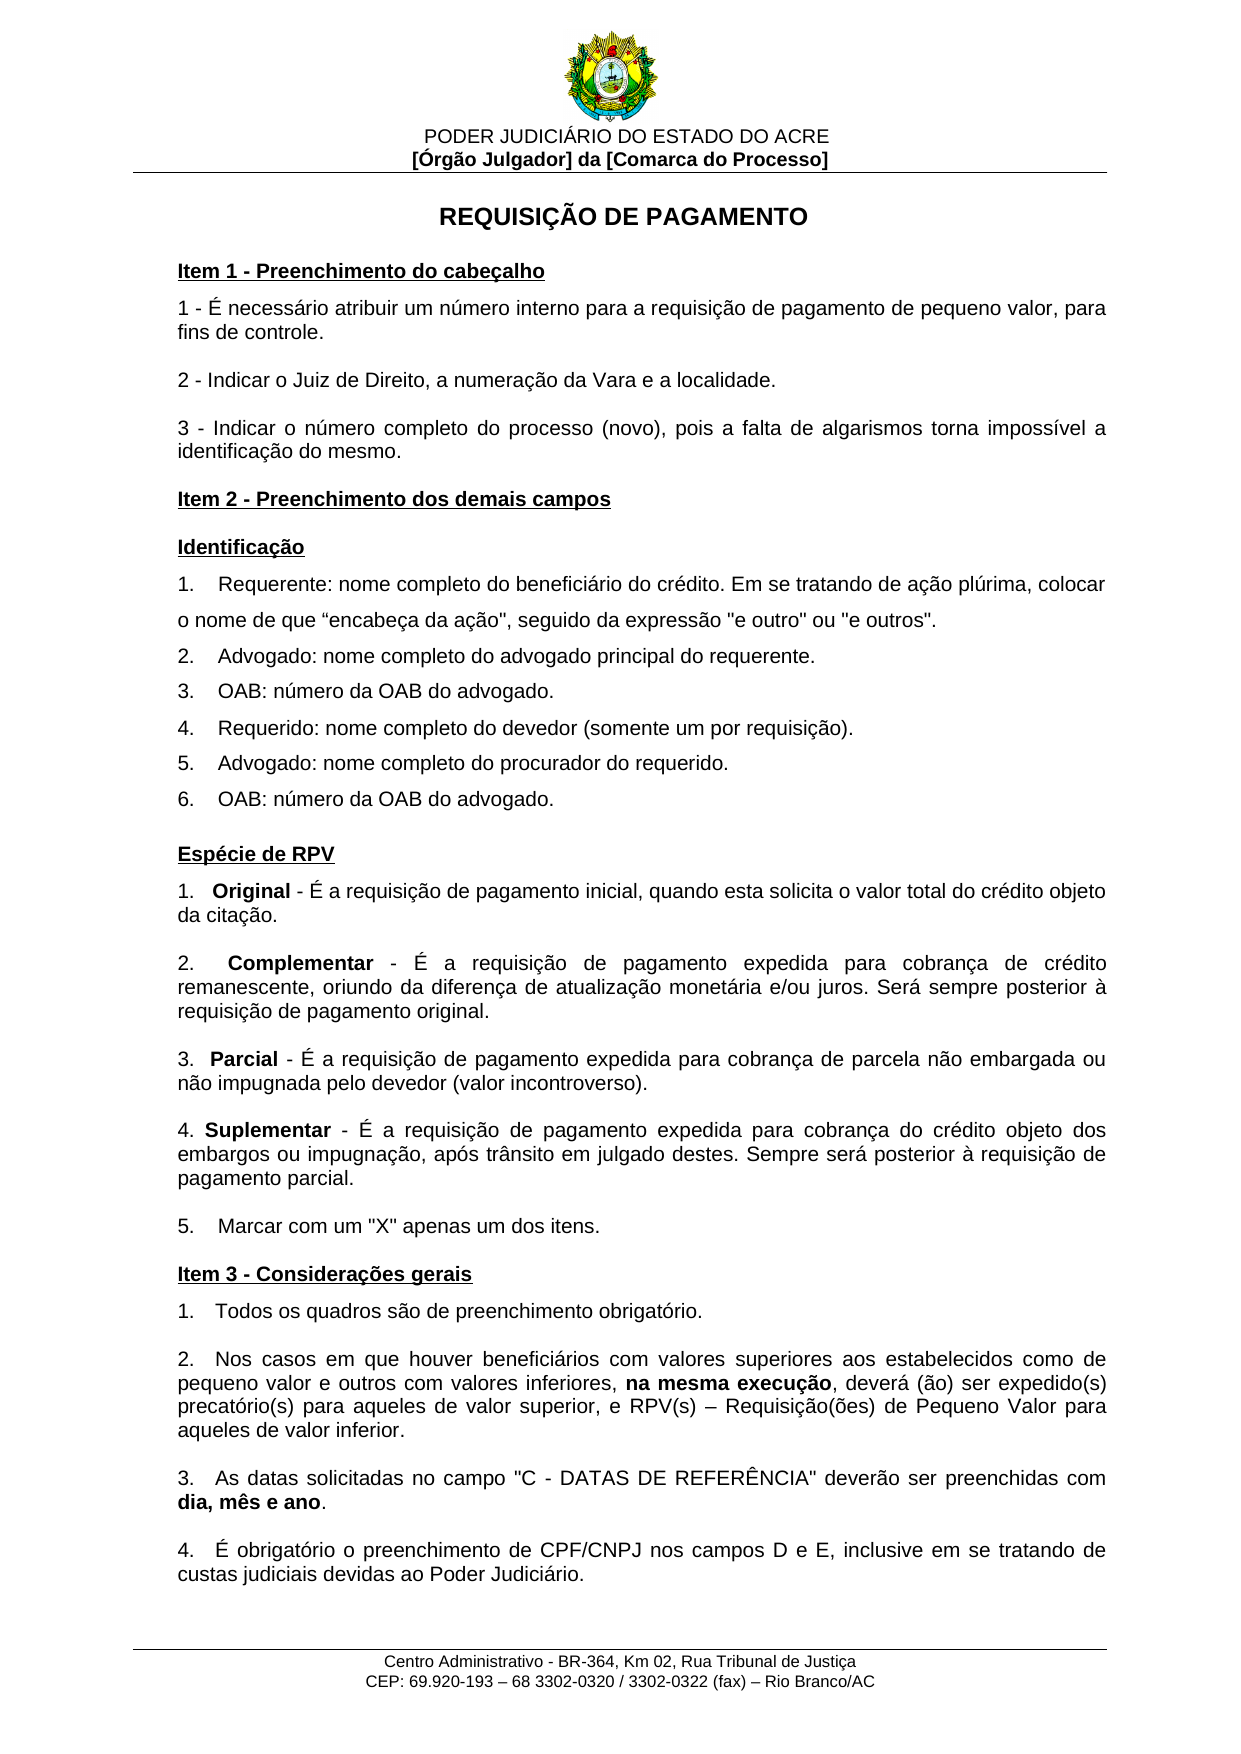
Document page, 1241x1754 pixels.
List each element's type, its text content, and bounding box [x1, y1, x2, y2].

list É obrigatório o preenchimento de CPF/CNPJ nos campos D e E, inclusive em se tratando de custas judiciais devidas ao Poder Judiciário. [177, 1538, 1107, 1586]
text 2 - Indicar o Juiz de Direito, a numeração da Vara e a localidade. [177, 367, 1107, 391]
text 4. Requerido: nome completo do devedor (somente um por requisição). [177, 715, 1107, 739]
text 2. Advogado: nome completo do advogado principal do requerente. [177, 643, 1107, 667]
text 1. Requerente: nome completo do beneficiário do crédito. Em se tratando de ação plúrima, colocar o nome de que “encabeça da ação", seguido da expressão "e outro" ou "e outros". [177, 572, 1107, 631]
text 1 - É necessário atribuir um número interno para a requisição de pagamento de pequeno valor, para fins de controle. [177, 296, 1107, 343]
text 6. OAB: número da OAB do advogado. [177, 787, 1107, 811]
list As datas solicitadas no campo "C - DATAS DE REFERÊNCIA" deverão ser preenchidas com dia, mês e ano. [177, 1466, 1107, 1514]
list Todos os quadros são de preenchimento obrigatório. [177, 1298, 1107, 1322]
list Nos casos em que houver beneficiários com valores superiores aos estabelecidos como de pequeno valor e outros com valores inferiores, na mesma execução, deverá (ão) ser expedido(s) precatório(s) para aqueles de valor superior, e RPV(s) – Requisição(ões) de Pequeno Valor para aqueles de valor inferior. [177, 1346, 1107, 1442]
text 5. Marcar com um "X" apenas um dos itens. [177, 1214, 1107, 1238]
text Item 3 - Considerações gerais [177, 1262, 1107, 1286]
text Item 1 - Preenchimento do cabeçalho [177, 259, 1107, 283]
picture [562, 29, 660, 125]
text Item 2 - Preenchimento dos demais campos [177, 487, 1107, 511]
text 3. Parcial - É a requisição de pagamento expedida para cobrança de parcela não embargada ou não impugnada pelo devedor (valor incontroverso). [177, 1046, 1107, 1094]
text 1. Original - É a requisição de pagamento inicial, quando esta solicita o valor total do crédito objeto da citação. [177, 879, 1107, 927]
text 5. Advogado: nome completo do procurador do requerido. [177, 751, 1107, 775]
text Identificação [177, 535, 1107, 559]
text 3 - Indicar o número completo do processo (novo), pois a falta de algarismos torna impossível a identificação do mesmo. [177, 415, 1107, 463]
text 2. Complementar - É a requisição de pagamento expedida para cobrança de crédito remanescente, oriundo da diferença de atualização monetária e/ou juros. Será sempre posterior à requisição de pagamento original. [177, 951, 1107, 1022]
text REQUISIÇÃO DE PAGAMENTO [177, 202, 1063, 230]
text Espécie de RPV [177, 842, 1107, 866]
text 4. Suplementar - É a requisição de pagamento expedida para cobrança do crédito objeto dos embargos ou impugnação, após trânsito em julgado destes. Sempre será posterior à requisição de pagamento parcial. [177, 1118, 1107, 1190]
text 3. OAB: número da OAB do advogado. [177, 679, 1107, 703]
